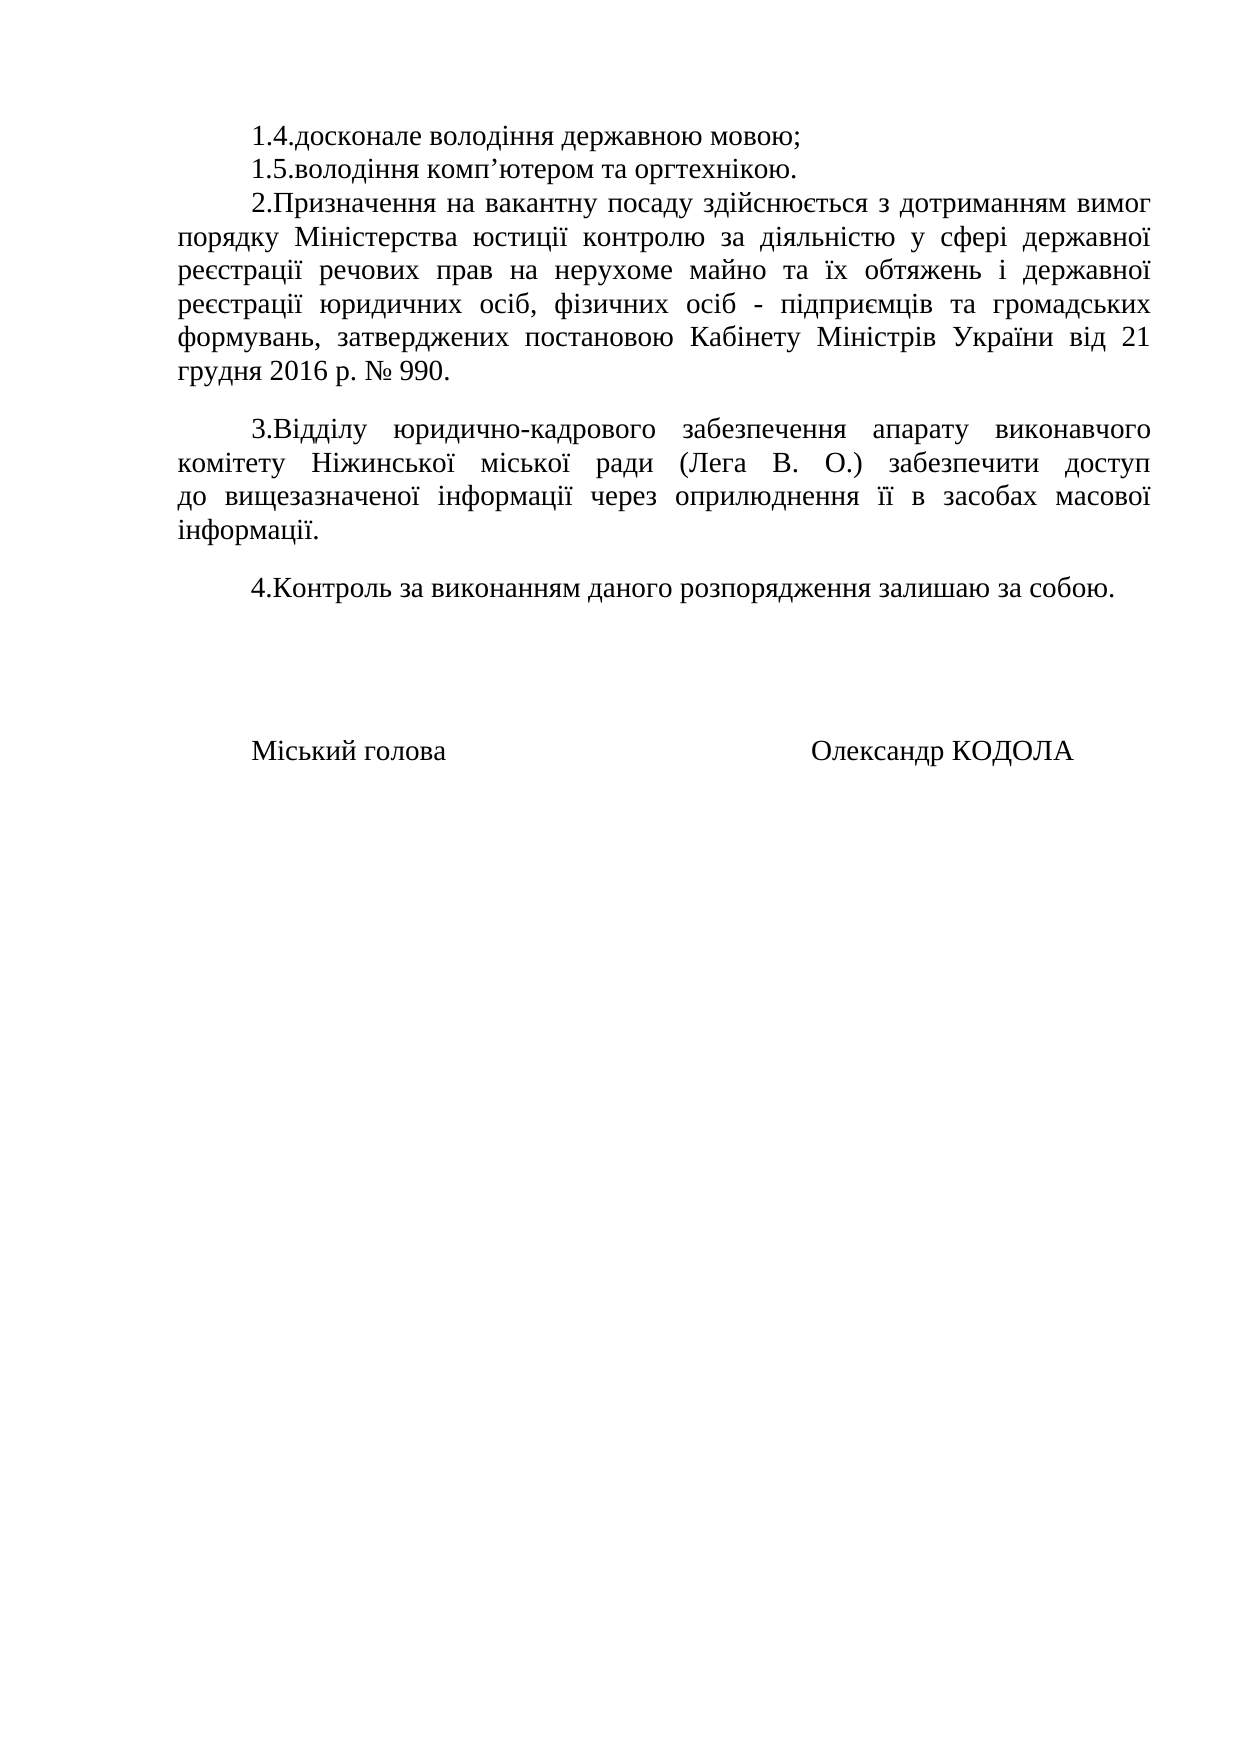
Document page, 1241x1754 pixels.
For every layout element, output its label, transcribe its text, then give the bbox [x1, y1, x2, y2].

text Міський голова Олександр КОДОЛА [177, 733, 1152, 766]
text 3.Відділу юридично-кадрового забезпечення апарату виконавчого комітету Ніжинської міської ради (Лега В. О.) забезпечити доступ до вищезазначеної інформації через оприлюднення її в засобах масової інформації. [177, 411, 1152, 546]
text 2.Призначення на вакантну посаду здійснюється з дотриманням вимог порядку Міністерства юстиції контролю за діяльністю у сфері державної реєстрації речових прав на нерухоме майно та їх обтяжень і державної реєстрації юридичних осіб, фізичних осіб - підприємців та громадських формувань, затверджених постановою Кабінету Міністрів України від 21 грудня 2016 р. № 990. [177, 185, 1152, 386]
text 1.4.досконале володіння державною мовою; [177, 118, 1152, 152]
text 1.5.володіння комп’ютером та оргтехнікою. [177, 152, 1152, 185]
text 4.Контроль за виконанням даного розпорядження залишаю за собою. [177, 571, 1152, 604]
